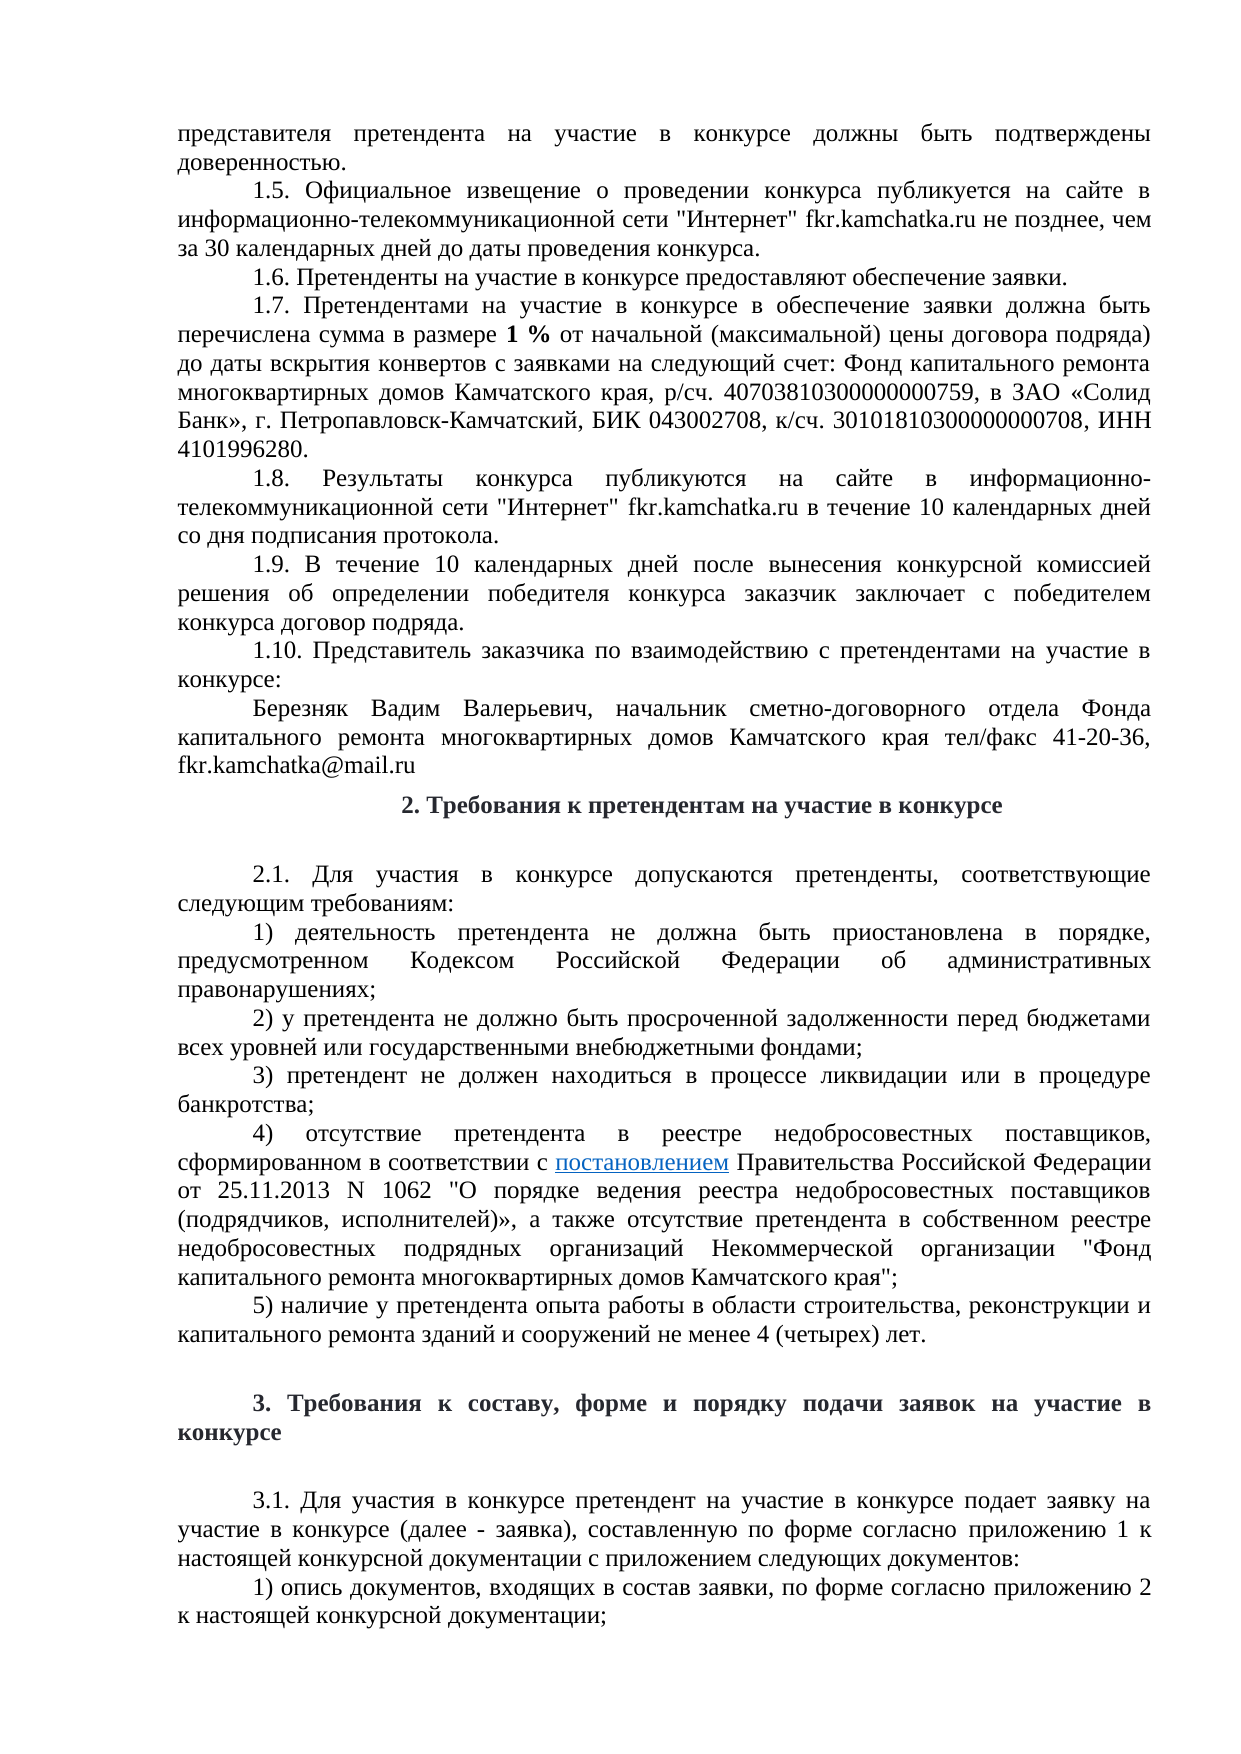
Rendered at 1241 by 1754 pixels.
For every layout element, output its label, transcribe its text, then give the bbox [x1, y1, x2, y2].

text 1.8. Результаты конкурса публикуются на сайте в информационно-телекоммуникационной сети "Интернет" fkr.kamchatka.ru в течение 10 календарных дней со дня подписания протокола. [177, 463, 1152, 549]
text 3.1. Для участия в конкурсе претендент на участие в конкурсе подает заявку на участие в конкурсе (далее - заявка), составленную по форме согласно приложению 1 к настоящей конкурсной документации с приложением следующих документов: [177, 1486, 1152, 1572]
text 1) деятельность претендента не должна быть приостановлена в порядке, предусмотренном Кодексом Российской Федерации об административных правонарушениях; [177, 917, 1152, 1003]
text 1.10. Представитель заказчика по взаимодействию с претендентами на участие в конкурсе: [177, 636, 1152, 693]
text 1.7. Претендентами на участие в конкурсе в обеспечение заявки должна быть перечислена сумма в размере 1 % от начальной (максимальной) цены договора подряда) до даты вскрытия конвертов с заявками на следующий счет: Фонд капитального ремонта многоквартирных домов Камчатского края, р/сч. 40703810300000000759, в ЗАО «Солид Банк», г. Петропавловск-Камчатский, БИК 043002708, к/сч. 30101810300000000708, ИНН 4101996280. [177, 291, 1152, 463]
text 5) наличие у претендента опыта работы в области строительства, реконструкции и капитального ремонта зданий и сооружений не менее 4 (четырех) лет. [177, 1291, 1152, 1348]
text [177, 118, 1152, 176]
text 1.6. Претенденты на участие в конкурсе предоставляют обеспечение заявки. [177, 262, 1152, 291]
text 2) у претендента не должно быть просроченной задолженности перед бюджетами всех уровней или государственными внебюджетными фондами; [177, 1003, 1152, 1061]
text 3. Требования к составу, форме и порядку подачи заявок на участие в конкурсе [177, 1388, 1152, 1446]
text 1) опись документов, входящих в состав заявки, по форме согласно приложению 2 к настоящей конкурсной документации; [177, 1572, 1152, 1629]
text 2. Требования к претендентам на участие в конкурсе [177, 791, 1152, 819]
text 4) отсутствие претендента в реестре недобросовестных поставщиков, сформированном в соответствии с постановлением Правительства Российской Федерации от 25.11.2013 N 1062 "О порядке ведения реестра недобросовестных поставщиков (подрядчиков, исполнителей)», а также отсутствие претендента в собственном реестре недобросовестных подрядных организаций Некоммерческой организации "Фонд капитального ремонта многоквартирных домов Камчатского края"; [177, 1118, 1152, 1291]
text 3) претендент не должен находиться в процессе ликвидации или в процедуре банкротства; [177, 1061, 1152, 1118]
text Березняк Вадим Валерьевич, начальник сметно-договорного отдела Фонда капитального ремонта многоквартирных домов Камчатского края тел/факс 41-20-36, fkr.kamchatka@mail.ru [177, 693, 1152, 779]
text 2.1. Для участия в конкурсе допускаются претенденты, соответствующие следующим требованиям: [177, 859, 1152, 917]
text 1.9. В течение 10 календарных дней после вынесения конкурсной комиссией решения об определении победителя конкурса заказчик заключает с победителем конкурса договор подряда. [177, 549, 1152, 636]
text 1.5. Официальное извещение о проведении конкурса публикуется на сайте в информационно-телекоммуникационной сети "Интернет" fkr.kamchatka.ru не позднее, чем за 30 календарных дней до даты проведения конкурса. [177, 176, 1152, 262]
